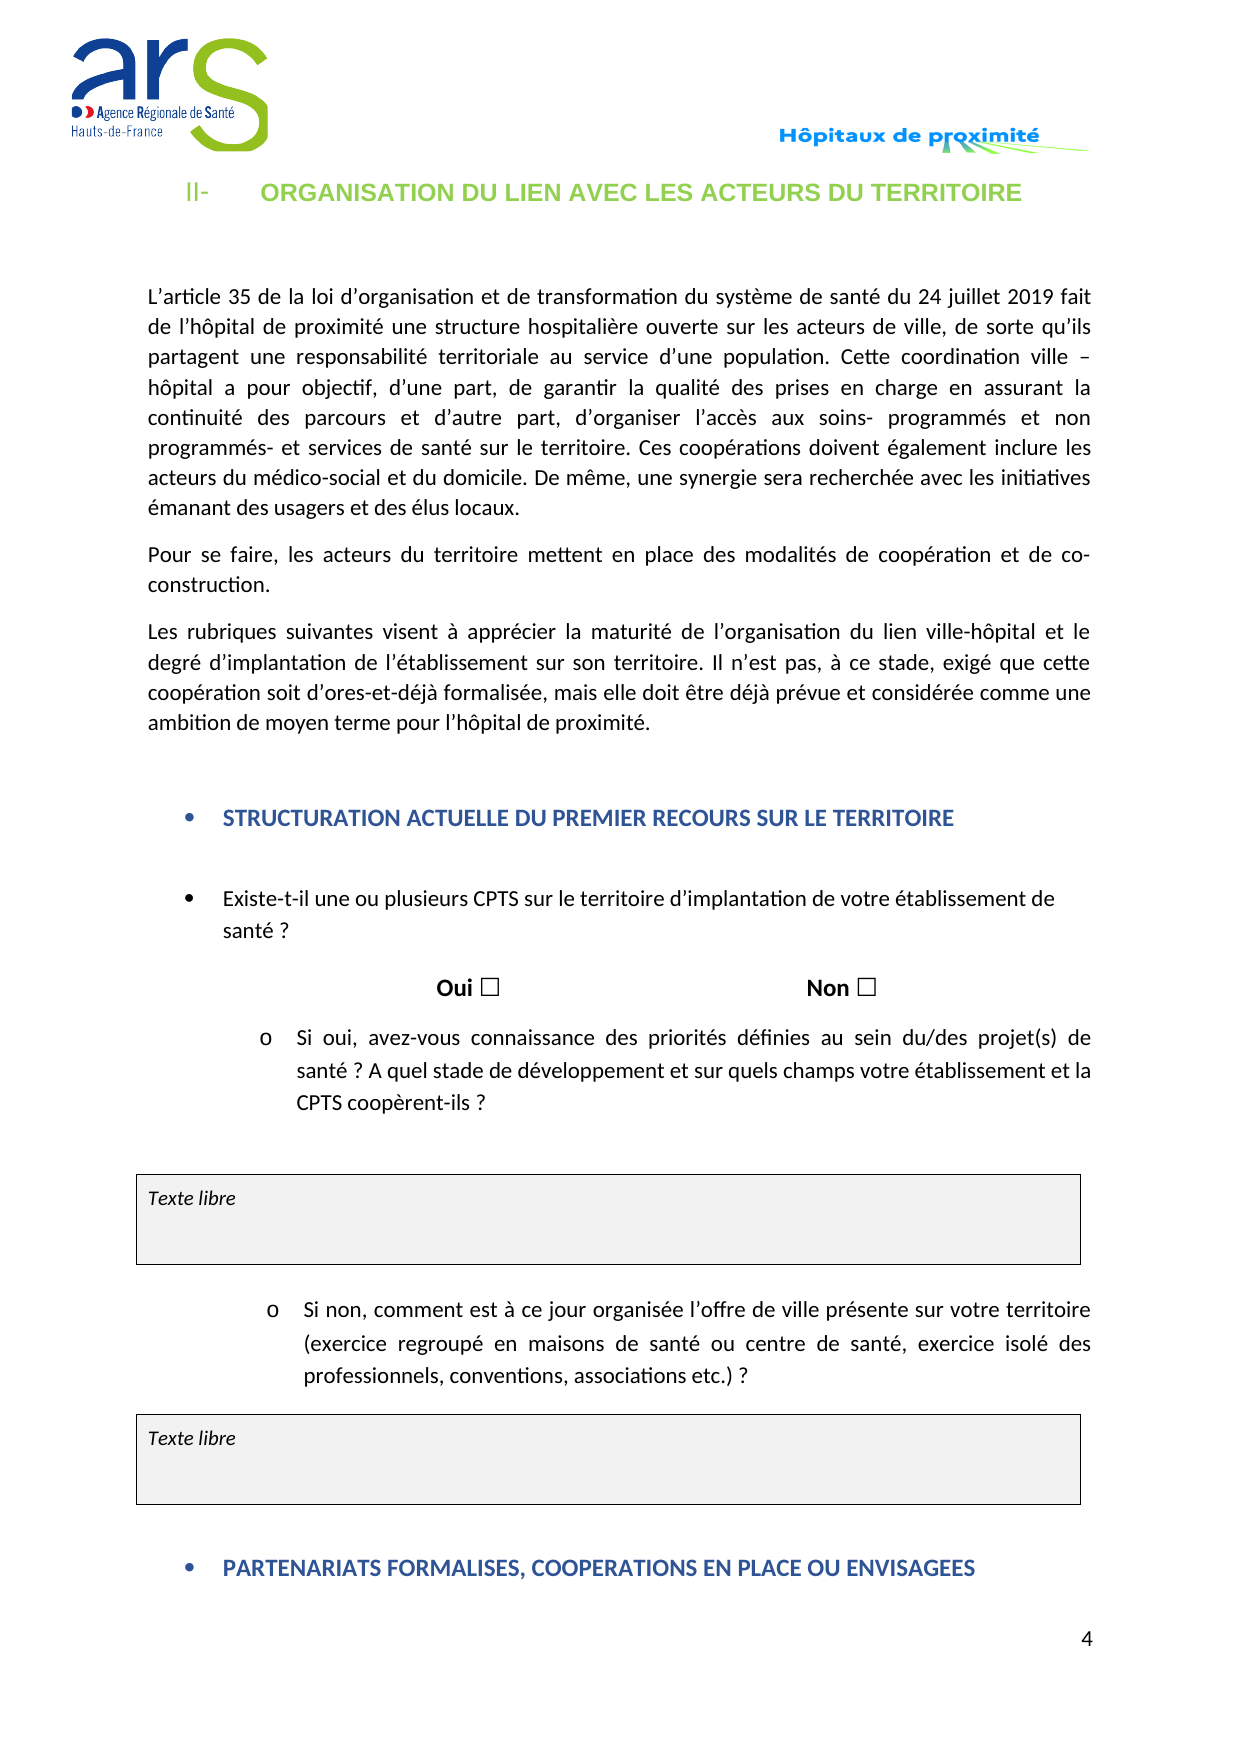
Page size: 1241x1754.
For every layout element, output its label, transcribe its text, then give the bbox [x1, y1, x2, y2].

table_header Texte libre [137, 1415, 1080, 1504]
subtitle PARTENARIATS FORMALISES, COOPERATIONS EN PLACE OU ENVISAGEES [185, 1552, 1093, 1583]
picture [768, 101, 1093, 163]
text Les rubriques suivantes visent à apprécier la maturité de l’organisation du lien ville-hôpital et le degré d’implantation de l’établissement sur son territoire. Il n’est pas, à ce stade, exigé que cette coopération soit d’ores-et-déjà formalisée, mais elle doit être déjà prévue et considérée comme une ambition de moyen terme pour l’hôpital de proximité. [148, 617, 1093, 736]
list Existe-t-il une ou plusieurs CPTS sur le territoire d’implantation de votre établissement de santé ? [185, 884, 1093, 944]
text L’article 35 de la loi d’organisation et de transformation du système de santé du 24 juillet 2019 fait de l’hôpital de proximité une structure hospitalière ouverte sur les acteurs de ville, de sorte qu’ils partagent une responsabilité territoriale au service d’une population. Cette coordination ville – hôpital a pour objectif, d’une part, de garantir la qualité des prises en charge en assurant la continuité des parcours et d’autre part, d’organiser l’accès aux soins- programmés et non programmés- et services de santé sur le territoire. Ces coopérations doivent également inclure les acteurs du médico-social et du domicile. De même, une synergie sera recherchée avec les initiatives émanant des usagers et des élus locaux. [148, 282, 1093, 521]
subtitle STRUCTURATION ACTUELLE DU PREMIER RECOURS SUR LE TERRITOIRE [185, 802, 1093, 832]
text Oui ☐ Non ☐ [221, 969, 1093, 1004]
picture [70, 38, 268, 151]
text Pour se faire, les acteurs du territoire mettent en place des modalités de coopération et de co-construction. [148, 540, 1093, 598]
list Si oui, avez-vous connaissance des priorités définies au sein du/des projet(s) de santé ? A quel stade de développement et sur quels champs votre établissement et la CPTS coopèrent-ils ? [259, 1023, 1093, 1117]
table_header Texte libre [137, 1175, 1080, 1264]
list ORGANISATION DU LIEN AVEC LES ACTEURS DU TERRITOIRE [185, 173, 1093, 209]
list Si non, comment est à ce jour organisée l’offre de ville présente sur votre territoire (exercice regroupé en maisons de santé ou centre de santé, exercice isolé des professionnels, conventions, associations etc.) ? [266, 1295, 1093, 1389]
